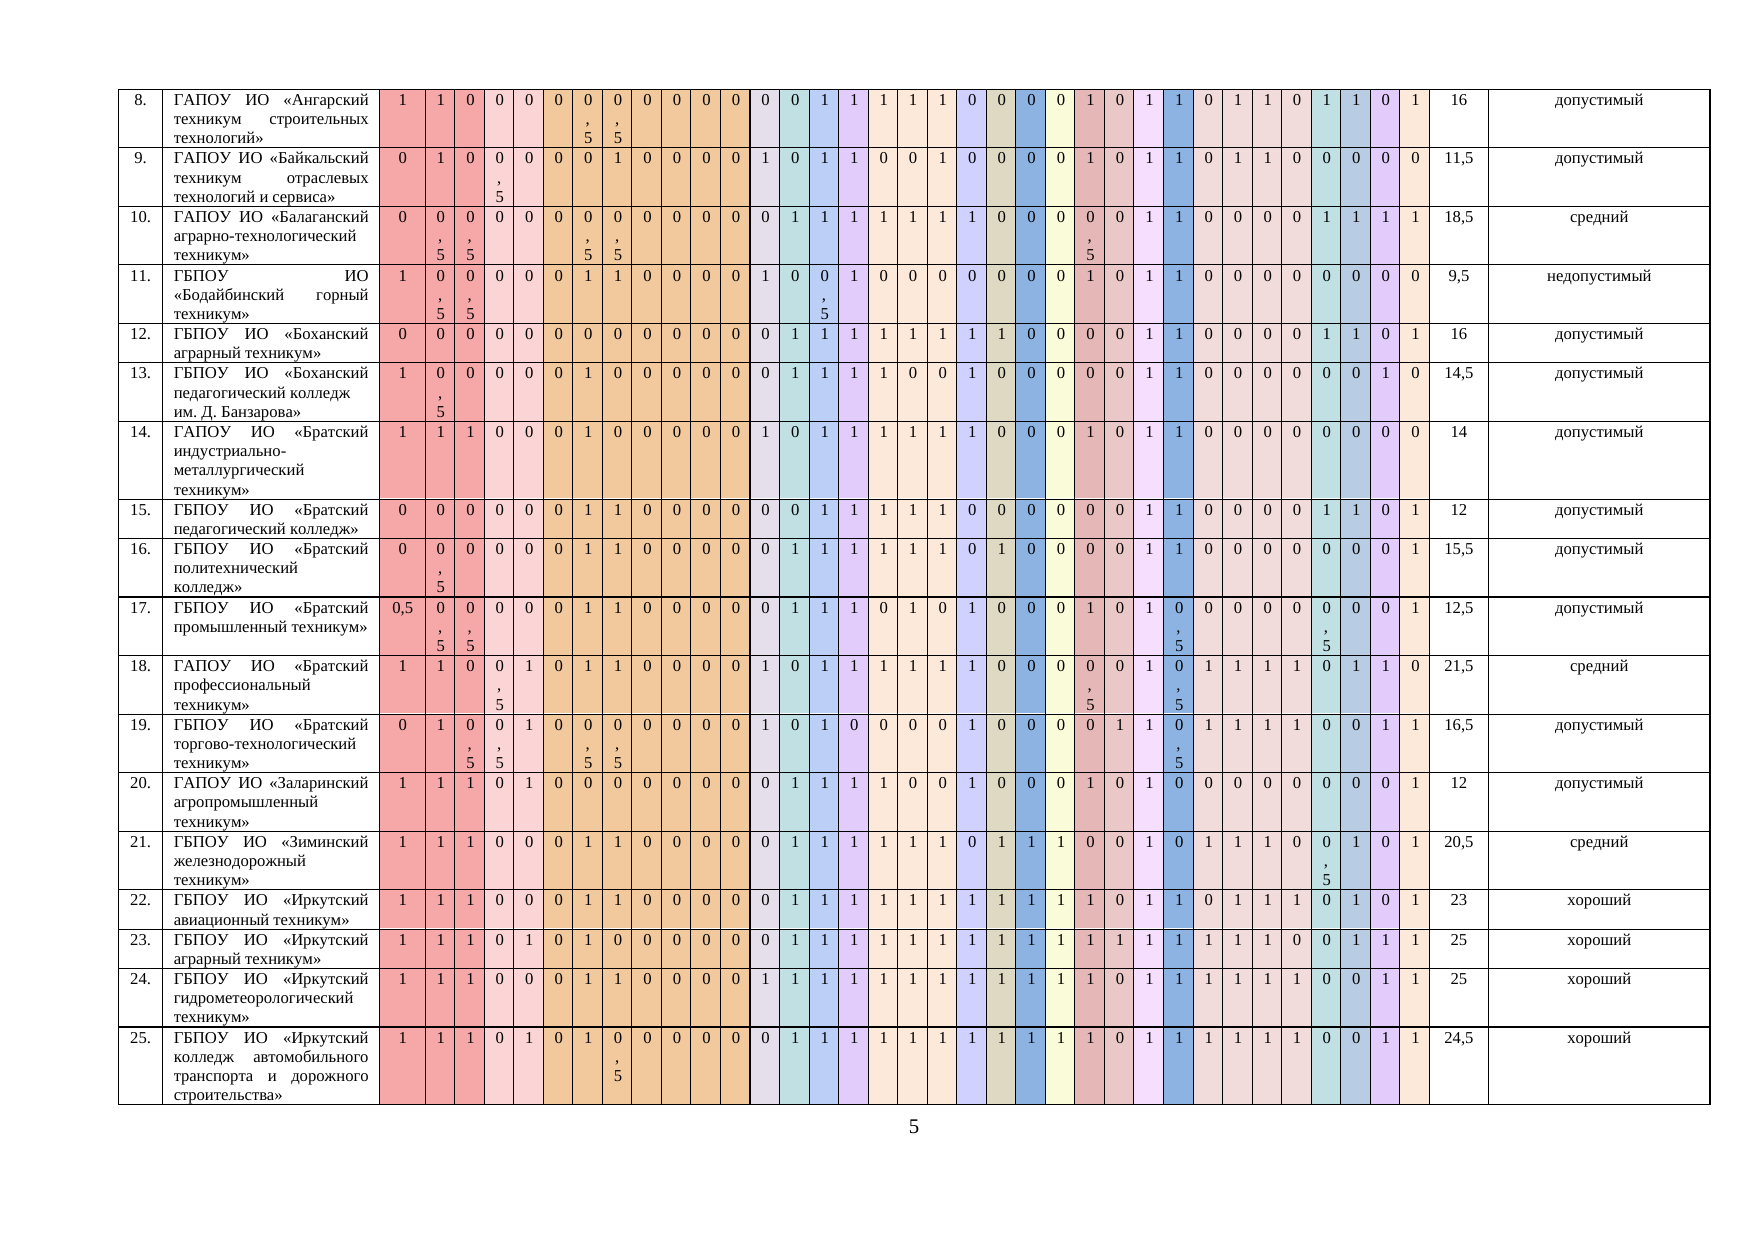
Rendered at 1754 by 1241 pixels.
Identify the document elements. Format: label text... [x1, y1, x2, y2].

table_cell 0,5 [426, 207, 454, 264]
table_cell 0 [514, 324, 543, 362]
table_cell 0 [514, 832, 543, 889]
table_cell 0 [485, 598, 513, 655]
table_cell 1 [514, 656, 543, 713]
table_cell 0 [957, 539, 986, 596]
table_cell 1 [603, 598, 631, 655]
table_cell 0 [1105, 207, 1133, 264]
table_cell 0 [691, 324, 720, 362]
table_cell 0 [957, 832, 986, 889]
table_cell 1 [810, 598, 838, 655]
table_cell 0 [1282, 324, 1311, 362]
table_cell 0 [544, 656, 572, 713]
table_cell 0,5 [455, 207, 484, 264]
table_cell 16 [1430, 90, 1488, 147]
table_cell 0 [603, 773, 631, 831]
table_cell 1 [1282, 656, 1311, 713]
table_cell 0 [662, 422, 690, 498]
table_cell 1 [514, 1028, 543, 1104]
table_cell 1 [1134, 500, 1163, 538]
table_cell 1 [1253, 930, 1281, 968]
table_cell 1 [573, 422, 602, 498]
table_cell 0 [1105, 1028, 1133, 1104]
table_cell 9,5 [1430, 265, 1488, 323]
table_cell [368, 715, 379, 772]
table_cell 1 [898, 90, 927, 147]
table_cell 0,5 [810, 265, 838, 323]
table_cell 1 [780, 773, 809, 831]
table_cell 0 [380, 324, 425, 362]
table_cell допустимый [1489, 90, 1709, 147]
table_cell 0 [1253, 598, 1281, 655]
table_cell 0 [1400, 422, 1429, 498]
table_cell 0,5 [426, 363, 454, 421]
table_cell 1 [810, 90, 838, 147]
table_cell 1 [751, 265, 779, 323]
table_cell 25 [1430, 969, 1488, 1026]
table_cell 1 [380, 969, 425, 1026]
table_cell 1 [603, 539, 631, 596]
table_cell 0 [721, 539, 749, 596]
table_cell 0 [632, 422, 661, 498]
table_cell 0 [928, 265, 956, 323]
table_cell 1 [869, 90, 897, 147]
table_cell 1 [1075, 90, 1104, 147]
table_cell 0 [1105, 500, 1133, 538]
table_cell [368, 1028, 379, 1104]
table_cell 1 [810, 422, 838, 498]
table_cell 1 [987, 832, 1015, 889]
table_cell 1 [780, 598, 809, 655]
table_cell 1 [869, 539, 897, 596]
table_cell 1 [928, 969, 956, 1026]
table_cell 0,5 [573, 207, 602, 264]
table_cell 1 [1223, 715, 1252, 772]
table_cell 1 [898, 422, 927, 498]
table_cell 1 [1164, 1028, 1193, 1104]
table_cell 1 [898, 539, 927, 596]
table_cell 0 [1223, 324, 1252, 362]
table_cell 0 [691, 656, 720, 713]
table_cell допустимый [1489, 363, 1709, 421]
table_cell 1 [573, 656, 602, 713]
table_cell 0 [721, 265, 749, 323]
table_cell 1 [1046, 930, 1074, 968]
table_cell 1 [380, 930, 425, 968]
table_cell 0 [691, 265, 720, 323]
table_cell 0 [1282, 90, 1311, 147]
table_cell 0 [632, 832, 661, 889]
table_cell 1 [869, 832, 897, 889]
table_cell 0 [632, 930, 661, 968]
table_cell 1 [1164, 539, 1193, 596]
table_cell 1 [1134, 207, 1163, 264]
table_cell 1 [426, 890, 454, 928]
table_cell 18,5 [1430, 207, 1488, 264]
table_cell 0 [751, 773, 779, 831]
table_cell 1 [810, 324, 838, 362]
table_cell 0 [632, 773, 661, 831]
table_cell 1 [869, 324, 897, 362]
table_cell 0 [751, 832, 779, 889]
table_cell 1 [869, 890, 897, 928]
table_cell 1 [573, 265, 602, 323]
table_cell 1 [928, 656, 956, 713]
table_cell 0 [632, 90, 661, 147]
table_cell ГБПОУ ИО «Бодайбинский горный техникум» [163, 265, 379, 323]
table_cell 1 [928, 324, 956, 362]
table_cell 1 [603, 969, 631, 1026]
table_cell 0 [544, 1028, 572, 1104]
table_cell 1 [455, 422, 484, 498]
table_cell 0 [1194, 148, 1222, 206]
table_cell 1 [1400, 715, 1429, 772]
table_cell 1 [426, 930, 454, 968]
table_cell 1 [1223, 890, 1252, 928]
table_cell 1 [1341, 324, 1370, 362]
table_cell 0 [780, 656, 809, 713]
table_cell 0 [1194, 773, 1222, 831]
table_cell 1 [839, 500, 868, 538]
table_cell 1 [426, 656, 454, 713]
table_cell 0 [1312, 715, 1340, 772]
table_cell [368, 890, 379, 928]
table_cell 0 [780, 90, 809, 147]
table_cell 1 [1164, 969, 1193, 1026]
table_cell 0 [1105, 832, 1133, 889]
table_cell 0 [662, 148, 690, 206]
table_cell 0 [721, 148, 749, 206]
table_cell 1 [1134, 539, 1163, 596]
table_cell 0 [1312, 969, 1340, 1026]
table_cell 1 [839, 324, 868, 362]
table_cell 0,5 [426, 265, 454, 323]
table_cell 1 [839, 890, 868, 928]
table_cell 0 [1312, 890, 1340, 928]
table_cell 0 [1341, 598, 1370, 655]
table_cell 1 [928, 930, 956, 968]
table_cell 0 [1312, 773, 1340, 831]
table_cell 0 [691, 969, 720, 1026]
table_cell 1 [573, 363, 602, 421]
table_cell 0 [1223, 500, 1252, 538]
table_cell 1 [869, 500, 897, 538]
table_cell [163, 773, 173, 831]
table_cell ГБПОУ ИО «Братский промышленный техникум» [163, 598, 379, 655]
table_cell 0 [1046, 422, 1074, 498]
table_cell 0 [1046, 265, 1074, 323]
table_cell 0 [987, 363, 1015, 421]
table_cell 0 [1400, 265, 1429, 323]
table_cell 0 [485, 265, 513, 323]
table_cell 1 [839, 422, 868, 498]
table_cell 0 [603, 363, 631, 421]
table_cell 1 [1134, 1028, 1163, 1104]
table_cell 0 [632, 969, 661, 1026]
table_cell 23. [119, 930, 162, 968]
table_cell 1 [426, 422, 454, 498]
table_cell 12. [119, 324, 162, 362]
table_cell хороший [1489, 969, 1709, 1026]
table_cell 0 [1046, 656, 1074, 713]
table_cell 0 [1371, 773, 1399, 831]
table_cell 1 [455, 832, 484, 889]
table_cell 1 [1341, 90, 1370, 147]
table_cell 1 [1016, 930, 1045, 968]
table_cell 0 [1046, 598, 1074, 655]
table_cell 1 [1223, 969, 1252, 1026]
table_cell 1 [1341, 930, 1370, 968]
table_cell 1 [1075, 598, 1104, 655]
table_cell 0 [662, 207, 690, 264]
table_cell 0 [514, 890, 543, 928]
table_cell 0 [1046, 539, 1074, 596]
table_cell 0 [1282, 265, 1311, 323]
table_cell 1 [426, 148, 454, 206]
table_cell 1 [380, 656, 425, 713]
table_cell 1 [1400, 539, 1429, 596]
table_cell 1 [455, 773, 484, 831]
table_cell 0 [632, 500, 661, 538]
table_cell 0 [721, 207, 749, 264]
table_cell 1 [810, 969, 838, 1026]
table_cell 1 [780, 930, 809, 968]
table_cell 1 [1223, 90, 1252, 147]
table_cell 0 [662, 656, 690, 713]
table_cell 0,5 [485, 148, 513, 206]
table_cell 1 [810, 207, 838, 264]
table_cell 0 [455, 539, 484, 596]
table_cell 1 [839, 773, 868, 831]
table_cell 0 [662, 598, 690, 655]
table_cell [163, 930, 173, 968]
table_cell 0,5 [426, 539, 454, 596]
table_cell 0 [1105, 422, 1133, 498]
table_cell 0,5 [573, 90, 602, 147]
table_cell 1 [1371, 969, 1399, 1026]
table_cell допустимый [1489, 539, 1709, 596]
table_cell 0 [721, 90, 749, 147]
table_cell 0 [1164, 773, 1193, 831]
table_cell 1 [957, 715, 986, 772]
table_cell 0,5 [573, 715, 602, 772]
table_cell ГБПОУ ИО «Боханский педагогический колледж им. Д. Банзарова» [163, 363, 379, 421]
table_cell 1 [573, 1028, 602, 1104]
table_cell 0 [928, 363, 956, 421]
table_cell 13. [119, 363, 162, 421]
table_cell 0 [1046, 90, 1074, 147]
table_cell 1 [1253, 90, 1281, 147]
table_cell 1 [1400, 207, 1429, 264]
table_cell 1 [573, 832, 602, 889]
table_cell 0 [751, 1028, 779, 1104]
table_cell 0 [1253, 265, 1281, 323]
table_cell 0 [1046, 207, 1074, 264]
table_cell 0,5 [380, 598, 425, 655]
table_cell 24. [119, 969, 162, 1026]
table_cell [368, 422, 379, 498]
table_cell 0 [1253, 539, 1281, 596]
table_cell 0,5 [485, 715, 513, 772]
table_cell 19. [119, 715, 162, 772]
table_cell 1 [957, 1028, 986, 1104]
table_cell 0 [1223, 598, 1252, 655]
table_cell 1 [1164, 363, 1193, 421]
table_cell 0 [1016, 500, 1045, 538]
table_cell 0 [1194, 363, 1222, 421]
table_cell 0 [1312, 656, 1340, 713]
table_cell 0 [1016, 773, 1045, 831]
table_cell 0 [1016, 422, 1045, 498]
table_cell 24,5 [1430, 1028, 1488, 1104]
table_cell 0 [632, 890, 661, 928]
table_cell 0 [1282, 363, 1311, 421]
table_cell 0 [1075, 539, 1104, 596]
table_cell 1 [1075, 890, 1104, 928]
table_cell хороший [1489, 930, 1709, 968]
table_cell 0 [1371, 539, 1399, 596]
table_cell ГБПОУ ИО «Боханский аграрный техникум» [163, 324, 379, 362]
table_cell 1 [839, 969, 868, 1026]
table_cell 0 [1312, 363, 1340, 421]
table_cell 1 [603, 148, 631, 206]
table_cell 0 [1253, 500, 1281, 538]
table_cell ГАПОУ ИО «Ангарский техникум строительных технологий» [163, 90, 379, 147]
table_cell 0 [1282, 598, 1311, 655]
table_cell 1 [1016, 969, 1045, 1026]
table_cell 0 [721, 656, 749, 713]
table_cell 1 [1134, 969, 1163, 1026]
table_cell 0 [632, 1028, 661, 1104]
table_cell 1 [1134, 715, 1163, 772]
table_cell 1 [1105, 715, 1133, 772]
table_cell 1 [957, 207, 986, 264]
table_cell 1 [810, 773, 838, 831]
table_cell 0 [632, 656, 661, 713]
table_cell 0 [632, 363, 661, 421]
table_cell 1 [810, 656, 838, 713]
table_cell 0 [1194, 324, 1222, 362]
table_cell 0 [514, 207, 543, 264]
table_cell 0 [1341, 539, 1370, 596]
table_cell 1 [1253, 890, 1281, 928]
table_cell 1 [898, 930, 927, 968]
table_cell 0 [691, 90, 720, 147]
table_cell 1 [1194, 969, 1222, 1026]
table_cell 0 [455, 656, 484, 713]
table_cell 0 [1105, 969, 1133, 1026]
table_cell 1 [1105, 930, 1133, 968]
table_cell 0 [869, 598, 897, 655]
table_cell 1 [810, 890, 838, 928]
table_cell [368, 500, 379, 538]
table_cell 1 [603, 500, 631, 538]
table_cell 1 [780, 832, 809, 889]
table_cell 0 [928, 598, 956, 655]
table_cell 1 [1312, 90, 1340, 147]
table_cell 0 [1075, 324, 1104, 362]
table_cell 0 [721, 890, 749, 928]
table_cell 0 [1016, 656, 1045, 713]
table_cell 0 [1282, 207, 1311, 264]
table_cell 1 [780, 207, 809, 264]
table_cell 1 [839, 207, 868, 264]
table_cell 0 [544, 969, 572, 1026]
table_cell 0 [1046, 715, 1074, 772]
table_cell 0 [898, 265, 927, 323]
table_cell 1 [1134, 656, 1163, 713]
table_cell 0 [751, 598, 779, 655]
table_cell 1 [1134, 832, 1163, 889]
table_cell 1 [1194, 715, 1222, 772]
table_cell 1 [1164, 500, 1193, 538]
table_cell 1 [987, 969, 1015, 1026]
table_cell 0 [957, 265, 986, 323]
table_cell 1 [898, 324, 927, 362]
table_cell 1 [1253, 832, 1281, 889]
table_cell 0 [721, 598, 749, 655]
table_cell 1 [1282, 715, 1311, 772]
table_cell 0 [1253, 773, 1281, 831]
table_cell 0 [485, 500, 513, 538]
table_cell 21. [119, 832, 162, 889]
table_cell 0 [485, 969, 513, 1026]
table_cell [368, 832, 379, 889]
table_cell 1 [1371, 715, 1399, 772]
table_cell 1 [426, 90, 454, 147]
table_cell 0 [485, 422, 513, 498]
table_cell 1 [1400, 598, 1429, 655]
table_cell ГАПОУ ИО «Байкальский техникум отраслевых технологий и сервиса» [163, 148, 379, 206]
table_cell 0 [869, 715, 897, 772]
table_cell 0 [1371, 500, 1399, 538]
table_cell 1 [987, 930, 1015, 968]
table_cell средний [1489, 656, 1709, 713]
table_cell 0,5 [1312, 598, 1340, 655]
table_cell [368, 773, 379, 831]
table_cell 11. [119, 265, 162, 323]
table_cell 0 [780, 148, 809, 206]
table_cell 0 [1341, 1028, 1370, 1104]
table_cell 0 [721, 773, 749, 831]
table_cell 0,5 [1075, 656, 1104, 713]
table_cell 0 [544, 890, 572, 928]
table_cell 1 [1400, 832, 1429, 889]
table_cell 0 [780, 422, 809, 498]
table_cell 0 [1046, 363, 1074, 421]
table_cell 1 [839, 539, 868, 596]
table_cell допустимый [1489, 324, 1709, 362]
table_cell 1 [898, 832, 927, 889]
table_cell 0 [957, 148, 986, 206]
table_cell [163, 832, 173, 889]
table_cell 1 [1371, 363, 1399, 421]
table_cell 0,5 [603, 715, 631, 772]
table_cell 1 [957, 930, 986, 968]
table_cell 1 [1282, 890, 1311, 928]
table_cell 1 [455, 1028, 484, 1104]
table_cell 1 [810, 1028, 838, 1104]
table_cell 11,5 [1430, 148, 1488, 206]
table_cell 0 [691, 715, 720, 772]
table_cell 1 [426, 715, 454, 772]
table_cell 23 [1430, 890, 1488, 928]
table_cell 14 [1430, 422, 1488, 498]
table_cell 1 [810, 500, 838, 538]
table_cell 0 [751, 930, 779, 968]
table_cell 1 [573, 969, 602, 1026]
table_cell 1 [869, 363, 897, 421]
table_cell 0 [691, 930, 720, 968]
table_cell 0 [691, 832, 720, 889]
table_cell 1 [810, 832, 838, 889]
table_cell 1 [455, 969, 484, 1026]
table_cell 0 [1312, 422, 1340, 498]
table_cell 1 [1194, 1028, 1222, 1104]
table_cell 0 [514, 539, 543, 596]
table_cell 1 [780, 969, 809, 1026]
table_cell 1 [1164, 324, 1193, 362]
table_cell 1 [1046, 1028, 1074, 1104]
table_cell 10. [119, 207, 162, 264]
table_cell 0 [1371, 422, 1399, 498]
table_cell 0 [662, 90, 690, 147]
table_cell 0 [1223, 539, 1252, 596]
table_cell 1 [751, 656, 779, 713]
table_cell 0 [514, 422, 543, 498]
table_cell 0,5 [1164, 715, 1193, 772]
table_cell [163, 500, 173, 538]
table_cell 0 [544, 90, 572, 147]
table_cell 0 [514, 90, 543, 147]
table_cell 1 [1223, 148, 1252, 206]
table_cell 1 [1194, 832, 1222, 889]
table_cell 1 [380, 422, 425, 498]
table_cell 0 [573, 773, 602, 831]
table_cell 1 [869, 1028, 897, 1104]
table_cell 0 [721, 930, 749, 968]
table_cell 1 [1223, 1028, 1252, 1104]
table_cell 0 [662, 265, 690, 323]
table_cell 0 [1341, 773, 1370, 831]
table_cell 1 [810, 930, 838, 968]
table_cell 0 [721, 1028, 749, 1104]
table_cell 0,5 [603, 207, 631, 264]
table_cell 0 [1341, 715, 1370, 772]
table_cell 1 [987, 1028, 1015, 1104]
table_cell 1 [1075, 969, 1104, 1026]
table_cell 1 [603, 832, 631, 889]
table_cell 0 [751, 500, 779, 538]
table_cell 1 [603, 656, 631, 713]
table_cell 1 [1341, 832, 1370, 889]
table_cell 0 [1400, 656, 1429, 713]
table_cell 0 [1194, 539, 1222, 596]
table_cell 1 [928, 832, 956, 889]
table_cell 0 [514, 598, 543, 655]
table_cell 1 [573, 890, 602, 928]
table_cell 0 [1282, 773, 1311, 831]
table_cell 0 [1253, 324, 1281, 362]
table_cell 1 [898, 656, 927, 713]
table_cell 0 [751, 207, 779, 264]
table_cell 1 [1164, 890, 1193, 928]
table_cell 1 [957, 324, 986, 362]
table_cell 1 [780, 324, 809, 362]
table_cell 0 [1341, 363, 1370, 421]
table_cell 0 [1105, 90, 1133, 147]
table_cell 1 [603, 265, 631, 323]
table_cell 1 [1253, 148, 1281, 206]
table_cell 0 [1075, 715, 1104, 772]
table_cell 1 [380, 90, 425, 147]
table_cell 0 [1105, 148, 1133, 206]
table_cell 0 [485, 773, 513, 831]
table_cell 1 [1371, 207, 1399, 264]
table_cell 0 [455, 500, 484, 538]
table_cell 0 [928, 773, 956, 831]
table_cell 1 [987, 539, 1015, 596]
table_cell 0 [1282, 500, 1311, 538]
table_cell 0 [1312, 539, 1340, 596]
table_cell 0 [1371, 832, 1399, 889]
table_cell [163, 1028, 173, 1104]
table_cell 1 [1400, 890, 1429, 928]
table_cell 1 [573, 539, 602, 596]
table_cell 0 [721, 422, 749, 498]
table_cell 1 [1223, 656, 1252, 713]
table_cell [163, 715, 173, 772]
table_cell 1 [573, 500, 602, 538]
table_cell 0 [1194, 90, 1222, 147]
table_cell 1 [1194, 930, 1222, 968]
table_cell 0 [455, 90, 484, 147]
table_cell 0 [1312, 148, 1340, 206]
table_cell 0 [1341, 148, 1370, 206]
table_cell 1 [869, 656, 897, 713]
table_cell 1 [573, 930, 602, 968]
table_cell 1 [1164, 265, 1193, 323]
table_cell 0 [603, 930, 631, 968]
table_cell 0 [1341, 422, 1370, 498]
table_cell 1 [898, 207, 927, 264]
table_cell 1 [839, 832, 868, 889]
table_cell 0 [544, 598, 572, 655]
table_cell 0 [780, 715, 809, 772]
table_cell 0 [691, 773, 720, 831]
table_cell 1 [455, 890, 484, 928]
table_cell 0 [1371, 598, 1399, 655]
table_cell 0 [1341, 265, 1370, 323]
table_cell 0 [691, 539, 720, 596]
table_cell 0 [485, 832, 513, 889]
table_cell 1 [1134, 90, 1163, 147]
table_cell 8. [119, 90, 162, 147]
table_cell 1 [869, 930, 897, 968]
table_cell средний [1489, 832, 1709, 889]
table_cell 1 [1371, 930, 1399, 968]
table_cell 0 [691, 422, 720, 498]
table_cell 1 [839, 656, 868, 713]
table_cell 0 [987, 265, 1015, 323]
table_cell 1 [1134, 265, 1163, 323]
table_cell 0 [1016, 90, 1045, 147]
table_cell 0 [987, 773, 1015, 831]
table_cell 0 [632, 715, 661, 772]
table_cell 0 [1282, 148, 1311, 206]
table_cell 0 [662, 832, 690, 889]
table_cell 0 [1194, 500, 1222, 538]
table_cell 1 [957, 363, 986, 421]
table_cell 0,5 [485, 656, 513, 713]
table_cell 0 [573, 324, 602, 362]
table_cell 1 [380, 1028, 425, 1104]
table_cell 1 [1400, 930, 1429, 968]
table_cell 0 [721, 500, 749, 538]
table_cell 1 [810, 148, 838, 206]
table_cell 1 [1253, 969, 1281, 1026]
table_cell 0 [1371, 324, 1399, 362]
table_cell 0 [987, 500, 1015, 538]
table_cell 0,5 [455, 265, 484, 323]
table_cell 0 [1371, 90, 1399, 147]
table_cell 0 [691, 1028, 720, 1104]
table_cell 0 [1223, 422, 1252, 498]
table_cell допустимый [1489, 598, 1709, 655]
table_cell 0 [1164, 832, 1193, 889]
table_cell 0 [603, 324, 631, 362]
table_cell 1 [1371, 1028, 1399, 1104]
table_cell 0 [514, 363, 543, 421]
table_cell 12 [1430, 500, 1488, 538]
table_cell 0 [544, 363, 572, 421]
table_cell 0,5 [603, 1028, 631, 1104]
table_cell 1 [1075, 265, 1104, 323]
table_cell 0 [691, 148, 720, 206]
table_cell 0 [987, 422, 1015, 498]
table_cell 1 [839, 90, 868, 147]
table_cell 0 [426, 324, 454, 362]
table_cell 0 [662, 1028, 690, 1104]
table_cell 0 [1371, 265, 1399, 323]
table_cell 0 [1253, 363, 1281, 421]
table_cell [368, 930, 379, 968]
table_cell 0 [603, 422, 631, 498]
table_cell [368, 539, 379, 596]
table_cell 0 [662, 773, 690, 831]
table_cell 20,5 [1430, 832, 1488, 889]
table_cell 22. [119, 890, 162, 928]
table_cell 1 [426, 773, 454, 831]
table_cell 1 [928, 539, 956, 596]
table_cell 0 [544, 500, 572, 538]
table_cell 0 [987, 148, 1015, 206]
table_cell средний [1489, 207, 1709, 264]
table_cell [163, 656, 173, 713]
table_cell 1 [810, 539, 838, 596]
table_cell 0 [928, 715, 956, 772]
table_cell 1 [839, 930, 868, 968]
table_cell 1 [780, 1028, 809, 1104]
table_cell 0 [751, 324, 779, 362]
table_cell 1 [1164, 90, 1193, 147]
table_cell 1 [1282, 969, 1311, 1026]
table_cell 0 [987, 656, 1015, 713]
table_cell 1 [1046, 890, 1074, 928]
table_cell 0 [1075, 832, 1104, 889]
table_cell 0 [751, 539, 779, 596]
table_cell 1 [1134, 598, 1163, 655]
table_cell 1 [1341, 500, 1370, 538]
table_cell 1 [426, 832, 454, 889]
table_cell 0 [957, 500, 986, 538]
table_cell 16 [1430, 324, 1488, 362]
table_cell 1 [426, 969, 454, 1026]
table_cell 0 [1371, 890, 1399, 928]
table_cell 0 [1016, 324, 1045, 362]
table_cell 1 [751, 715, 779, 772]
table_cell 0 [544, 832, 572, 889]
table_cell 1 [380, 363, 425, 421]
table_cell 1 [928, 1028, 956, 1104]
table_cell 0 [632, 324, 661, 362]
table_cell 0 [380, 715, 425, 772]
table_cell 1 [957, 422, 986, 498]
table_cell 1 [514, 930, 543, 968]
table_cell 0 [1223, 265, 1252, 323]
table_cell 14. [119, 422, 162, 498]
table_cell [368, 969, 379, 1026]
table_cell 1 [810, 715, 838, 772]
table_cell 0 [544, 715, 572, 772]
table_cell 1 [1016, 890, 1045, 928]
table_cell 1 [780, 363, 809, 421]
table_cell 0 [632, 265, 661, 323]
table_cell 16. [119, 539, 162, 596]
table_cell 0 [1400, 363, 1429, 421]
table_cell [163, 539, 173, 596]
table_cell 0 [1194, 422, 1222, 498]
table_cell 0 [455, 324, 484, 362]
table_cell 0 [1253, 422, 1281, 498]
table_cell 0 [1282, 422, 1311, 498]
table_cell 0 [957, 90, 986, 147]
table_cell 18. [119, 656, 162, 713]
table_cell 0 [485, 890, 513, 928]
table_cell 0 [1282, 930, 1311, 968]
table_cell 1 [1075, 422, 1104, 498]
table_cell 0 [721, 324, 749, 362]
table_cell 0 [485, 324, 513, 362]
table_cell 0 [1282, 832, 1311, 889]
table_cell допустимый [1489, 148, 1709, 206]
table_cell 1 [1016, 1028, 1045, 1104]
table_cell 0 [751, 363, 779, 421]
table_cell 0,5 [1312, 832, 1340, 889]
table_cell 0 [1223, 363, 1252, 421]
table_cell 1 [1400, 969, 1429, 1026]
table_cell 1 [1164, 930, 1193, 968]
table_cell 0 [1016, 539, 1045, 596]
table_cell 1 [957, 969, 986, 1026]
table_cell 1 [1341, 207, 1370, 264]
table_cell 1 [898, 598, 927, 655]
table_cell 0 [691, 598, 720, 655]
table_cell 0 [1016, 148, 1045, 206]
table_cell допустимый [1489, 715, 1709, 772]
table_cell 0 [544, 324, 572, 362]
table_cell 0 [380, 500, 425, 538]
table_cell 0 [380, 539, 425, 596]
table_cell 1 [987, 324, 1015, 362]
table_cell 0 [721, 832, 749, 889]
table_cell 0 [898, 148, 927, 206]
table_cell 0 [1016, 363, 1045, 421]
table_cell 0 [987, 207, 1015, 264]
table_cell 0 [721, 969, 749, 1026]
table_cell 1 [839, 1028, 868, 1104]
table_cell 1 [957, 773, 986, 831]
table_cell 1 [780, 890, 809, 928]
table_cell 0 [485, 363, 513, 421]
table_cell 0 [987, 90, 1015, 147]
table_cell 0 [1105, 539, 1133, 596]
table_cell 0 [485, 1028, 513, 1104]
table_cell 1 [1400, 500, 1429, 538]
table_cell 0 [544, 539, 572, 596]
table_cell 0 [1075, 363, 1104, 421]
table_cell 1 [1075, 1028, 1104, 1104]
table_cell 0 [632, 148, 661, 206]
table_cell 0,5 [603, 90, 631, 147]
table_cell 0,5 [1164, 598, 1193, 655]
table_cell 1 [898, 890, 927, 928]
table_cell хороший [1489, 1028, 1709, 1104]
table_cell 1 [1341, 656, 1370, 713]
table_cell 1 [839, 598, 868, 655]
table_cell 0 [632, 539, 661, 596]
table_cell 0 [544, 930, 572, 968]
table_cell 0 [632, 207, 661, 264]
table_cell 1 [380, 265, 425, 323]
table_cell 0 [662, 715, 690, 772]
table_cell 0 [1194, 265, 1222, 323]
table_cell 0 [691, 500, 720, 538]
table_cell 0 [455, 363, 484, 421]
table_cell 1 [426, 1028, 454, 1104]
table_cell 0 [544, 773, 572, 831]
table_cell 0 [691, 363, 720, 421]
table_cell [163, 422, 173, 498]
table_cell 1 [839, 363, 868, 421]
table_cell 1 [1134, 890, 1163, 928]
table_cell 1 [869, 422, 897, 498]
table_cell 0 [544, 207, 572, 264]
table_cell 25 [1430, 930, 1488, 968]
table_cell 0 [1105, 656, 1133, 713]
table_cell 1 [1134, 773, 1163, 831]
table_cell 1 [1134, 363, 1163, 421]
table_cell 0,5 [1075, 207, 1104, 264]
table_cell 1 [1164, 207, 1193, 264]
table_cell 1 [1164, 422, 1193, 498]
table_cell 0 [987, 715, 1015, 772]
table_cell допустимый [1489, 422, 1709, 498]
table_cell 1 [1075, 930, 1104, 968]
table_cell 0 [1046, 773, 1074, 831]
table_cell 1 [957, 656, 986, 713]
table_cell 17. [119, 598, 162, 655]
table_cell 1 [1223, 832, 1252, 889]
table_cell 1 [1134, 422, 1163, 498]
table_cell 0 [1312, 1028, 1340, 1104]
table_cell 1 [514, 773, 543, 831]
table_cell 0 [1400, 148, 1429, 206]
table_cell 0 [751, 890, 779, 928]
table_cell 0 [1223, 207, 1252, 264]
table_cell 1 [898, 969, 927, 1026]
table_cell 0,5 [455, 598, 484, 655]
table_cell 0 [1341, 969, 1370, 1026]
table_cell 0 [1194, 207, 1222, 264]
table_cell 1 [1046, 969, 1074, 1026]
table_cell 0 [721, 715, 749, 772]
table_cell 1 [1016, 832, 1045, 889]
table_cell 1 [839, 148, 868, 206]
table_cell 0 [1016, 265, 1045, 323]
table_cell 1 [380, 773, 425, 831]
table_cell 0 [751, 90, 779, 147]
table_cell 0 [1282, 539, 1311, 596]
table_cell 1 [780, 539, 809, 596]
table_cell 15,5 [1430, 539, 1488, 596]
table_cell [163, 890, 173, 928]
table_cell 12 [1430, 773, 1488, 831]
table_cell 0 [544, 265, 572, 323]
table_cell 0 [514, 265, 543, 323]
table_cell 1 [751, 422, 779, 498]
table_cell 1 [928, 148, 956, 206]
table_cell 1 [928, 890, 956, 928]
table_cell 1 [1312, 207, 1340, 264]
table_cell 0 [662, 969, 690, 1026]
table_cell 0 [691, 890, 720, 928]
table_cell 1 [928, 422, 956, 498]
table_cell 0 [691, 207, 720, 264]
table_cell 1 [1253, 715, 1281, 772]
table_cell 1 [1075, 148, 1104, 206]
table_cell 0 [514, 969, 543, 1026]
table_cell 1 [928, 500, 956, 538]
table_cell 0 [485, 539, 513, 596]
table_cell 0,5 [455, 715, 484, 772]
table_cell 0 [514, 500, 543, 538]
table_cell 1 [928, 207, 956, 264]
table_cell 0 [514, 148, 543, 206]
table_cell 12,5 [1430, 598, 1488, 655]
table_cell 0 [380, 207, 425, 264]
table_cell 1 [455, 930, 484, 968]
table_cell 0 [455, 148, 484, 206]
table_cell 15. [119, 500, 162, 538]
table_cell 1 [1282, 1028, 1311, 1104]
table_cell 1 [1134, 324, 1163, 362]
table_cell 0 [1016, 207, 1045, 264]
table_cell 0 [1105, 598, 1133, 655]
table_cell 1 [1400, 1028, 1429, 1104]
table_cell 1 [573, 598, 602, 655]
table_cell 0 [1016, 598, 1045, 655]
table_cell 1 [898, 1028, 927, 1104]
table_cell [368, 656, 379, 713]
table_cell 0 [632, 598, 661, 655]
table_cell недопустимый [1489, 265, 1709, 323]
table_cell 1 [751, 969, 779, 1026]
table_cell 1 [751, 148, 779, 206]
table_cell 0 [869, 265, 897, 323]
table_cell 0 [1223, 773, 1252, 831]
table_cell 1 [869, 773, 897, 831]
table_cell 1 [1134, 148, 1163, 206]
table_cell 1 [957, 598, 986, 655]
table_cell 0 [662, 363, 690, 421]
table_cell 1 [603, 890, 631, 928]
table_cell 1 [1371, 656, 1399, 713]
table_cell 0 [898, 715, 927, 772]
table_cell 0 [662, 324, 690, 362]
table_cell 0 [1075, 500, 1104, 538]
table_cell 1 [1075, 773, 1104, 831]
table_cell 1 [839, 265, 868, 323]
table_cell хороший [1489, 890, 1709, 928]
table_cell 1 [1400, 773, 1429, 831]
table_cell 14,5 [1430, 363, 1488, 421]
table_cell 0 [1046, 148, 1074, 206]
table_cell 1 [987, 890, 1015, 928]
table_cell 1 [380, 832, 425, 889]
table_cell 1 [1400, 90, 1429, 147]
table_cell 0 [1194, 598, 1222, 655]
table_cell 0 [1253, 207, 1281, 264]
table_cell 0 [1105, 773, 1133, 831]
table_cell 1 [1253, 656, 1281, 713]
table_cell 0,5 [426, 598, 454, 655]
table_cell 1 [1312, 324, 1340, 362]
table_cell 20. [119, 773, 162, 831]
table_cell 1 [380, 890, 425, 928]
table_cell 1 [1194, 656, 1222, 713]
table_cell 1 [928, 90, 956, 147]
table_cell 0 [573, 148, 602, 206]
table_cell 0 [485, 90, 513, 147]
table_cell 0 [662, 930, 690, 968]
table_cell 0 [898, 773, 927, 831]
table_cell 0 [544, 148, 572, 206]
table_cell 1 [1223, 930, 1252, 968]
table_cell 1 [1253, 1028, 1281, 1104]
table_cell 0 [1016, 715, 1045, 772]
table_cell ГАПОУ ИО «Балаганский аграрно-технологический техникум» [163, 207, 379, 264]
table_cell 1 [1341, 890, 1370, 928]
table_cell допустимый [1489, 773, 1709, 831]
table_cell 0 [1105, 890, 1133, 928]
table_cell допустимый [1489, 500, 1709, 538]
table_cell 25. [119, 1028, 162, 1104]
table_cell 0 [869, 148, 897, 206]
table_cell 1 [1164, 148, 1193, 206]
table_cell 16,5 [1430, 715, 1488, 772]
table_cell 1 [514, 715, 543, 772]
table_cell 0 [1046, 324, 1074, 362]
table_cell 0 [662, 500, 690, 538]
table_cell 0 [544, 422, 572, 498]
table_cell 0 [1046, 500, 1074, 538]
table_cell 0,5 [1164, 656, 1193, 713]
table_cell 0 [1105, 363, 1133, 421]
table_cell 0 [662, 890, 690, 928]
table_cell 0 [1105, 324, 1133, 362]
table_cell 0 [780, 500, 809, 538]
table_cell 1 [1046, 832, 1074, 889]
table_cell 1 [1134, 930, 1163, 968]
table_cell 0 [485, 930, 513, 968]
table_cell 1 [810, 363, 838, 421]
table_cell 1 [957, 890, 986, 928]
table_cell 1 [869, 969, 897, 1026]
table_cell 0 [721, 363, 749, 421]
table_cell 0 [898, 363, 927, 421]
table_cell 21,5 [1430, 656, 1488, 713]
table_cell 0 [485, 207, 513, 264]
table_cell 0 [1371, 148, 1399, 206]
table_cell 0 [380, 148, 425, 206]
table_cell 0 [662, 539, 690, 596]
table_cell 1 [869, 207, 897, 264]
table_cell 0 [1312, 265, 1340, 323]
table_cell 1 [1312, 500, 1340, 538]
table_cell 0 [839, 715, 868, 772]
table_cell 0 [1105, 265, 1133, 323]
table_cell 9. [119, 148, 162, 206]
table_cell 0 [426, 500, 454, 538]
table_cell 1 [1400, 324, 1429, 362]
table_cell 0 [987, 598, 1015, 655]
table_cell 0 [1312, 930, 1340, 968]
table_cell 0 [780, 265, 809, 323]
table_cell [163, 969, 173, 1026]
table_cell 1 [898, 500, 927, 538]
table_cell 0 [1194, 890, 1222, 928]
